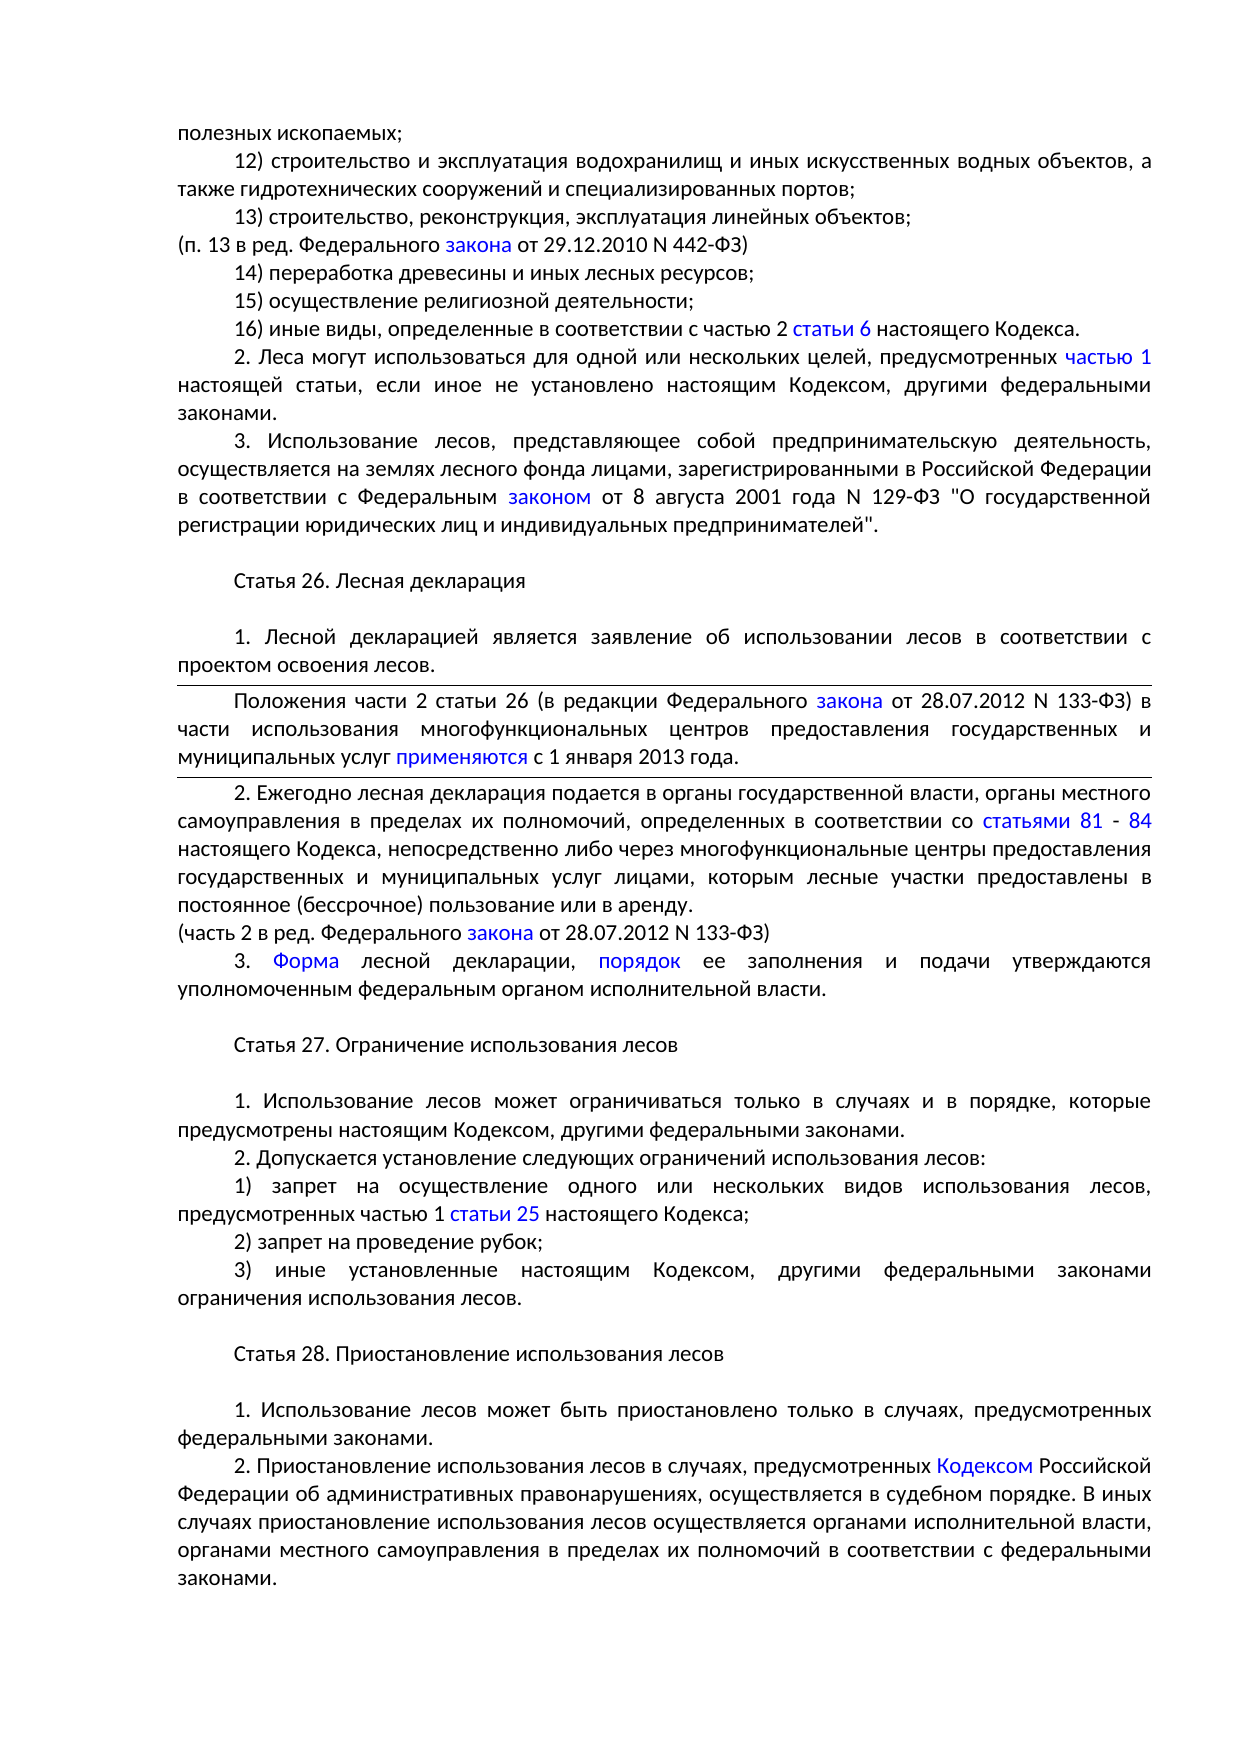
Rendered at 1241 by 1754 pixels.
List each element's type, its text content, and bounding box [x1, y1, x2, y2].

text 12) строительство и эксплуатация водохранилищ и иных искусственных водных объектов, а также гидротехнических сооружений и специализированных портов; [177, 146, 1152, 202]
text 1. Использование лесов может быть приостановлено только в случаях, предусмотренных федеральными законами. [177, 1395, 1152, 1451]
text 16) иные виды, определенные в соответствии с частью 2 статьи 6 настоящего Кодекса. [177, 314, 1152, 342]
text Положения части 2 статьи 26 (в редакции Федерального закона от 28.07.2012 N 133-ФЗ) в части использования многофункциональных центров предоставления государственных и муниципальных услуг применяются с 1 января 2013 года. [177, 686, 1152, 771]
text 13) строительство, реконструкция, эксплуатация линейных объектов; [177, 202, 1152, 230]
text 3) иные установленные настоящим Кодексом, другими федеральными законами ограничения использования лесов. [177, 1255, 1152, 1311]
text 14) переработка древесины и иных лесных ресурсов; [177, 258, 1152, 286]
text Статья 27. Ограничение использования лесов [177, 1031, 1152, 1059]
text 1. Использование лесов может ограничиваться только в случаях и в порядке, которые предусмотрены настоящим Кодексом, другими федеральными законами. [177, 1087, 1152, 1143]
text 2. Ежегодно лесная декларация подается в органы государственной власти, органы местного самоуправления в пределах их полномочий, определенных в соответствии со статьями 81 - 84 настоящего Кодекса, непосредственно либо через многофункциональные центры предоставления государственных и муниципальных услуг лицами, которым лесные участки предоставлены в постоянное (бессрочное) пользование или в аренду. [177, 778, 1152, 918]
text (п. 13 в ред. Федерального закона от 29.12.2010 N 442-ФЗ) [177, 230, 1152, 258]
text 3. Использование лесов, представляющее собой предпринимательскую деятельность, осуществляется на землях лесного фонда лицами, зарегистрированными в Российской Федерации в соответствии с Федеральным законом от 8 августа 2001 года N 129-ФЗ "О государственной регистрации юридических лиц и индивидуальных предпринимателей". [177, 426, 1152, 538]
text 2. Приостановление использования лесов в случаях, предусмотренных Кодексом Российской Федерации об административных правонарушениях, осуществляется в судебном порядке. В иных случаях приостановление использования лесов осуществляется органами исполнительной власти, органами местного самоуправления в пределах их полномочий в соответствии с федеральными законами. [177, 1451, 1152, 1591]
text Статья 28. Приостановление использования лесов [177, 1339, 1152, 1367]
text 1) запрет на осуществление одного или нескольких видов использования лесов, предусмотренных частью 1 статьи 25 настоящего Кодекса; [177, 1171, 1152, 1227]
text 15) осуществление религиозной деятельности; [177, 286, 1152, 314]
text 1. Лесной декларацией является заявление об использовании лесов в соответствии с проектом освоения лесов. [177, 622, 1152, 678]
text 2. Леса могут использоваться для одной или нескольких целей, предусмотренных частью 1 настоящей статьи, если иное не установлено настоящим Кодексом, другими федеральными законами. [177, 342, 1152, 426]
text 2) запрет на проведение рубок; [177, 1227, 1152, 1255]
text (часть 2 в ред. Федерального закона от 28.07.2012 N 133-ФЗ) [177, 918, 1152, 947]
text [177, 118, 1152, 146]
text 2. Допускается установление следующих ограничений использования лесов: [177, 1143, 1152, 1171]
text 3. Форма лесной декларации, порядок ее заполнения и подачи утверждаются уполномоченным федеральным органом исполнительной власти. [177, 947, 1152, 1003]
text Статья 26. Лесная декларация [177, 566, 1152, 594]
